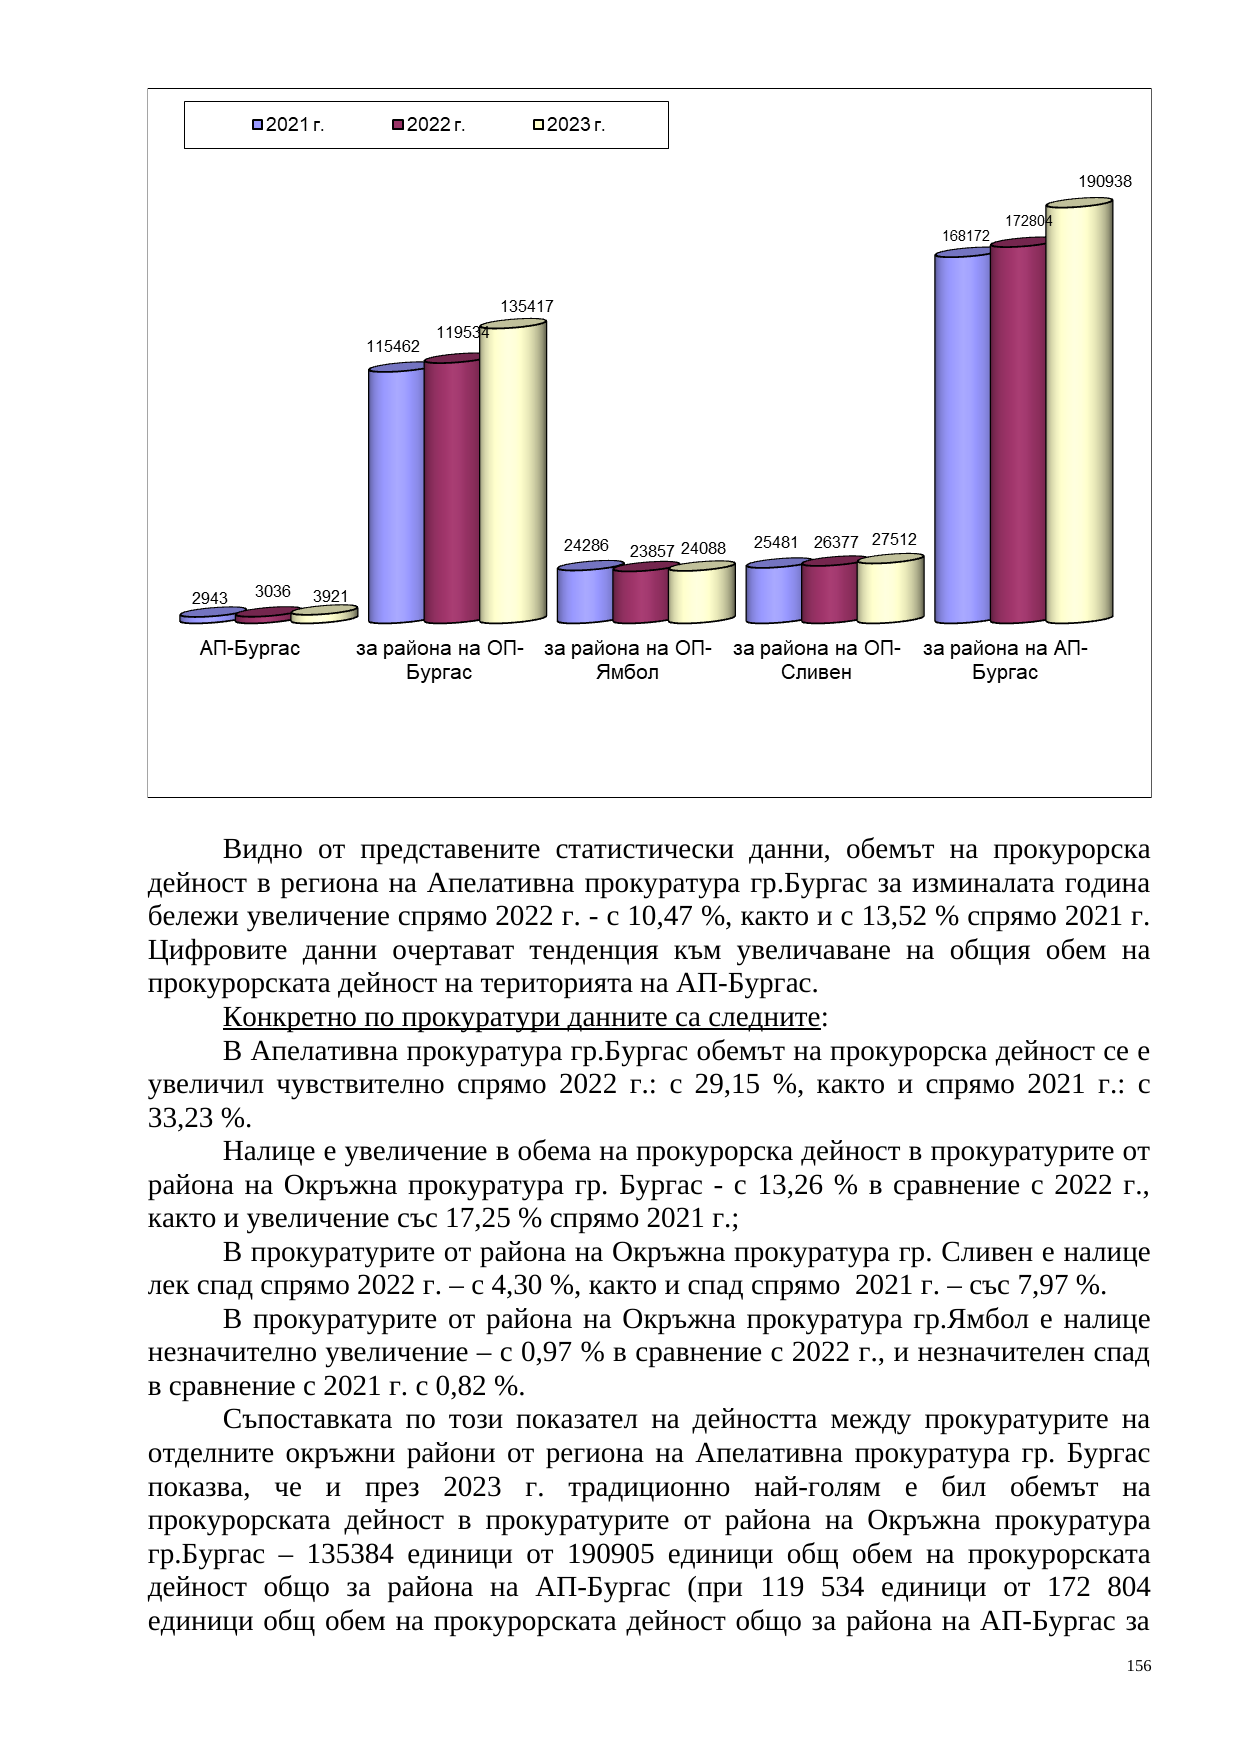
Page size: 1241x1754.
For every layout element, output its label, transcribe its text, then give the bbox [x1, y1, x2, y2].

text Видно от представените статистически данни, обемът на прокурорска дейност в региона на Апелативна прокуратура гр.Бургас за изминалата година бележи увеличение спрямо 2022 г. - с 10,47 %, както и с 13,52 % спрямо 2021 г. Цифровите данни очертават тенденция към увеличаване на общия обем на прокурорската дейност на територията на АП-Бургас. [148, 831, 1152, 999]
text В прокуратурите от района на Окръжна прокуратура гр. Сливен е налице лек спад спрямо 2022 г. – с 4,30 %, както и спад спрямо 2021 г. – със 7,97 %. [148, 1234, 1152, 1301]
text Налице е увеличение в обема на прокурорска дейност в прокуратурите от района на Окръжна прокуратура гр. Бургас - с 13,26 % в сравнение с 2022 г., както и увеличение със 17,25 % спрямо 2021 г.; [148, 1133, 1152, 1234]
text В прокуратурите от района на Окръжна прокуратура гр.Ямбол е налице незначително увеличение – с 0,97 % в сравнение с 2022 г., и незначителен спад в сравнение с 2021 г. с 0,82 %. [148, 1301, 1152, 1402]
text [148, 1402, 1152, 1636]
picture [147, 88, 1152, 798]
text Конкретно по прокуратури данните са следните: [148, 999, 1152, 1033]
text В Апелативна прокуратура гр.Бургас обемът на прокурорска дейност се е увеличил чувствително спрямо 2022 г.: с 29,15 %, както и спрямо 2021 г.: с 33,23 %. [148, 1033, 1152, 1133]
